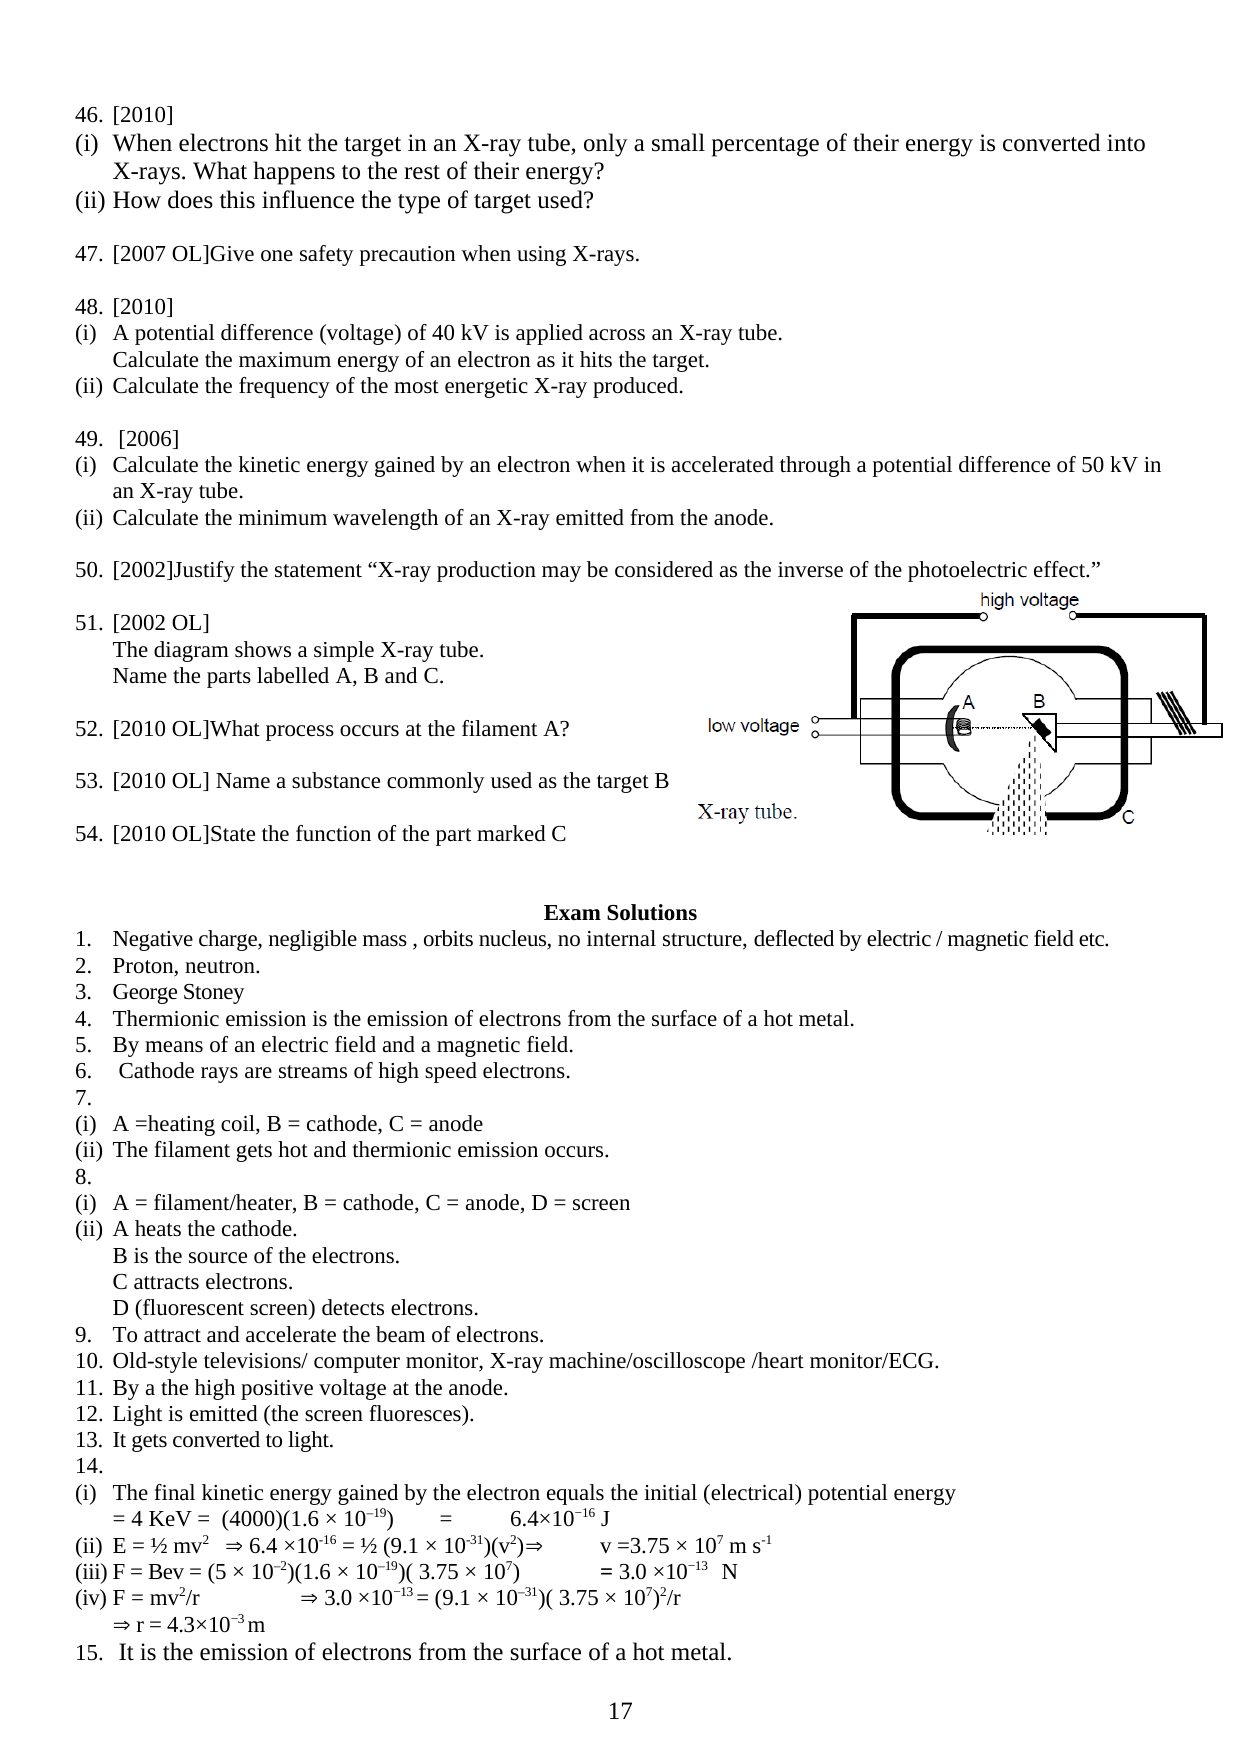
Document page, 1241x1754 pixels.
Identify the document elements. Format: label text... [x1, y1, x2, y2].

list F = Bev = (5 × 10–2)(1.6 × 10–19)( 3.75 × 107) = 3.0 ×10−13 N [75, 1558, 1165, 1584]
list [2002]Justify the statement “X-ray production may be considered as the inverse of the photoelectric effect.” [75, 557, 1165, 583]
text Name the parts labelled A, B and C. [112, 662, 693, 688]
text C attracts electrons. [112, 1268, 1165, 1294]
list By a the high positive voltage at the anode. [75, 1373, 1165, 1400]
list A potential difference (voltage) of 40 kV is applied across an X-ray tube. [75, 319, 1165, 346]
list [2006] [75, 425, 1165, 451]
list Negative charge, negligible mass , orbits nucleus, no internal structure, deflected by electric / magnetic field etc. [75, 926, 1165, 952]
list Old-style televisions/ computer monitor, X-ray machine/oscilloscope /heart monitor/ECG. [75, 1347, 1165, 1373]
list Thermionic emission is the emission of electrons from the surface of a hot metal. [75, 1004, 1165, 1031]
list [2010] [75, 101, 1165, 128]
list Proton, neutron. [75, 952, 1165, 978]
list Calculate the frequency of the most energetic X-ray produced. [75, 372, 1165, 398]
list [2010] [75, 293, 1165, 319]
list F = mv2/r  3.0 ×10−13 = (9.1 × 10–31)( 3.75 × 107)2/r  r = 4.3×10−3 m [75, 1584, 1165, 1637]
list E = ½ mv2  6.4 ×10-16 = ½ (9.1 × 10-31)(v2)  v =3.75 × 107 m s-1 [75, 1532, 1165, 1558]
list Calculate the minimum wavelength of an X-ray emitted from the anode. [75, 504, 1165, 530]
list How does this influence the type of target used? [75, 185, 1165, 214]
list Calculate the kinetic energy gained by an electron when it is accelerated through a potential difference of 50 kV in an X-ray tube. [75, 451, 1165, 504]
list A heats the cathode. [75, 1215, 1165, 1242]
list It gets converted to light. [75, 1426, 1165, 1453]
list George Stoney [75, 978, 1165, 1004]
list [2002 OL] [75, 609, 693, 636]
list A = filament/heater, B = cathode, C = anode, D = screen [75, 1189, 1165, 1215]
list The final kinetic energy gained by the electron equals the initial (electrical) potential energy [75, 1479, 1165, 1505]
list It is the emission of electrons from the surface of a hot metal. [75, 1637, 1165, 1666]
list Light is emitted (the screen fluoresces). [75, 1400, 1165, 1426]
list [2010 OL]What process occurs at the filament A? [75, 715, 693, 741]
list [2010 OL] Name a substance commonly used as the target B [75, 767, 693, 794]
list To attract and accelerate the beam of electrons. [75, 1321, 1165, 1347]
text = 4 KeV = (4000)(1.6 × 10–19) = 6.4×10−16 J [112, 1505, 1165, 1532]
list By means of an electric field and a magnetic field. [75, 1031, 1165, 1057]
list [2007 OL]Give one safety precaution when using X-rays. [75, 240, 1165, 267]
list [2010 OL]State the function of the part marked C [75, 820, 1165, 846]
list When electrons hit the target in an X-ray tube, only a small percentage of their energy is converted into X-rays. What happens to the rest of their energy? [75, 128, 1165, 185]
list Cathode rays are streams of high speed electrons. [75, 1057, 1165, 1084]
text Calculate the maximum energy of an electron as it hits the target. [112, 346, 1165, 372]
text The diagram shows a simple X-ray tube. [112, 636, 693, 662]
text D (fluorescent screen) detects electrons. [112, 1294, 1165, 1321]
list The filament gets hot and thermionic emission occurs. [75, 1136, 1165, 1163]
text Exam Solutions [75, 899, 1165, 926]
text B is the source of the electrons. [112, 1242, 1165, 1268]
list A =heating coil, B = cathode, C = anode [75, 1110, 1165, 1136]
